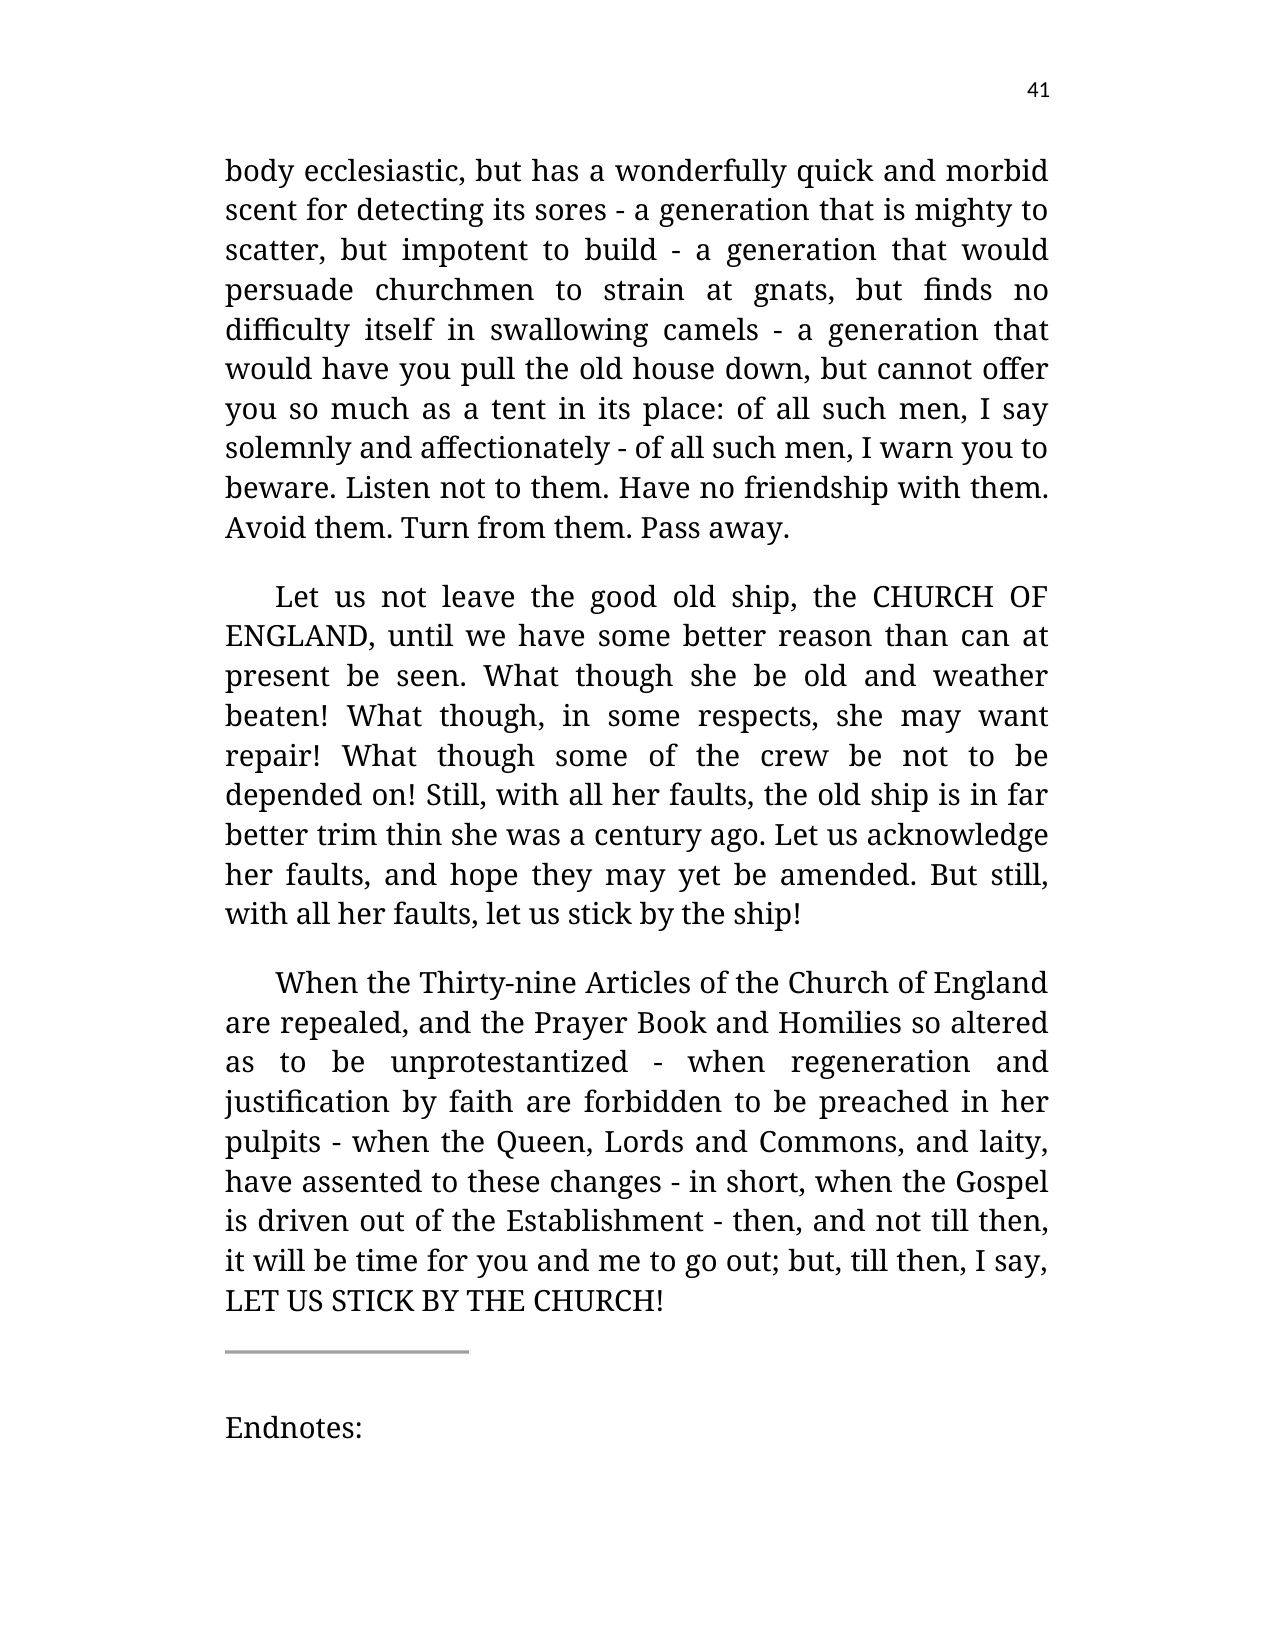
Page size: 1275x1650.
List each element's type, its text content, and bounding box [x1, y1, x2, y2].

text Endnotes: [225, 1408, 1050, 1447]
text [225, 150, 1050, 547]
text Let us not leave the good old ship, the CHURCH OF ENGLAND, until we have some better reason than can at present be seen. What though she be old and weather beaten! What though, in some respects, she may want repair! What though some of the crew be not to be depended on! Still, with all her faults, the old ship is in far better trim thin she was a century ago. Let us acknowledge her faults, and hope they may yet be amended. But still, with all her faults, let us stick by the ship! [225, 576, 1050, 933]
text When the Thirty-nine Articles of the Church of England are repealed, and the Prayer Book and Homilies so altered as to be unprotestantized - when regeneration and justification by faith are forbidden to be preached in her pulpits - when the Queen, Lords and Commons, and laity, have assented to these changes - in short, when the Gospel is driven out of the Establishment - then, and not till then, it will be time for you and me to go out; but, till then, I say, LET US STICK BY THE CHURCH! [225, 962, 1050, 1319]
